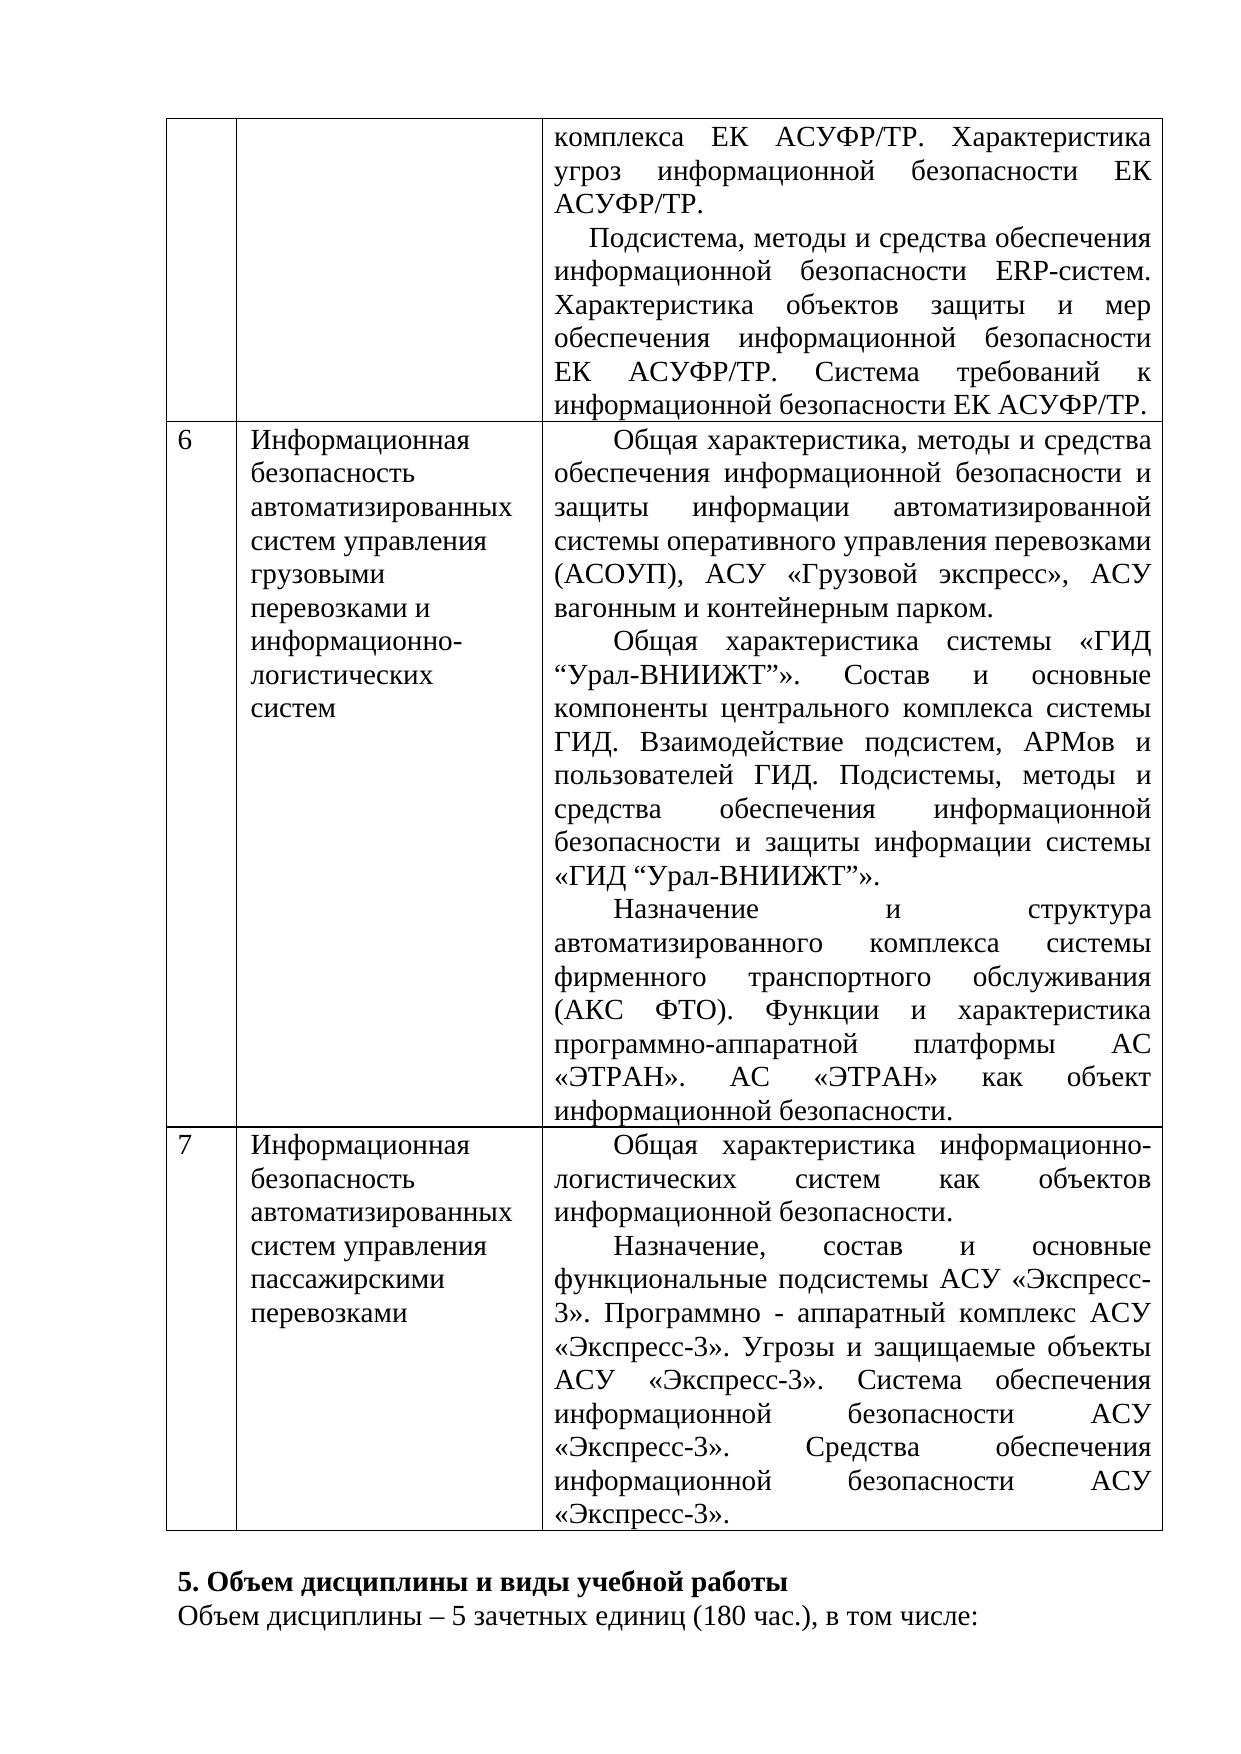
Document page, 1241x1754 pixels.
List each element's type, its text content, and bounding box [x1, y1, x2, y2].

table_cell Информационная безопасность автоматизированных систем управления грузовыми перевозками и информационно-логистических систем [237, 422, 542, 1126]
text Объем дисциплины – 5 зачетных единиц (180 час.), в том числе: [177, 1598, 1152, 1632]
table_cell Общая характеристика информационно-логистических систем как объектов информационной безопасности. Назначение, состав и основные функциональные подсистемы АСУ «Экспресс-3». Программно - аппаратный комплекс АСУ «Экспресс-3». Угрозы и защищаемые объекты АСУ «Экспресс-3». Система обеспечения информационной безопасности АСУ «Экспресс-3». Средства обеспечения информационной безопасности АСУ «Экспресс-3». [543, 1128, 1162, 1530]
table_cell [543, 119, 1162, 421]
table_cell 7 [167, 1128, 236, 1530]
table_cell Общая характеристика, методы и средства обеспечения информационной безопасности и защиты информации автоматизированной системы оперативного управления перевозками (АСОУП), АСУ «Грузовой экспресс», АСУ вагонным и контейнерным парком. Общая характеристика системы «ГИД “Урал-ВНИИЖТ”». Состав и основные компоненты центрального комплекса системы ГИД. Взаимодействие подсистем, АРМов и пользователей ГИД. Подсистемы, методы и средства обеспечения информационной безопасности и защиты информации системы «ГИД “Урал-ВНИИЖТ”». Назначение и структура автоматизированного комплекса системы фирменного транспортного обслуживания (АКС ФТО). Функции и характеристика программно-аппаратной платформы АС «ЭТРАН». АС «ЭТРАН» как объект информационной безопасности. [543, 422, 1162, 1126]
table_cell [237, 119, 542, 421]
table_cell 5 [167, 119, 236, 421]
text 5. Объем дисциплины и виды учебной работы [177, 1564, 1152, 1598]
table_cell Информационная безопасность автоматизированных систем управления пассажирскими перевозками [237, 1128, 542, 1530]
table_cell 6 [167, 422, 236, 1126]
